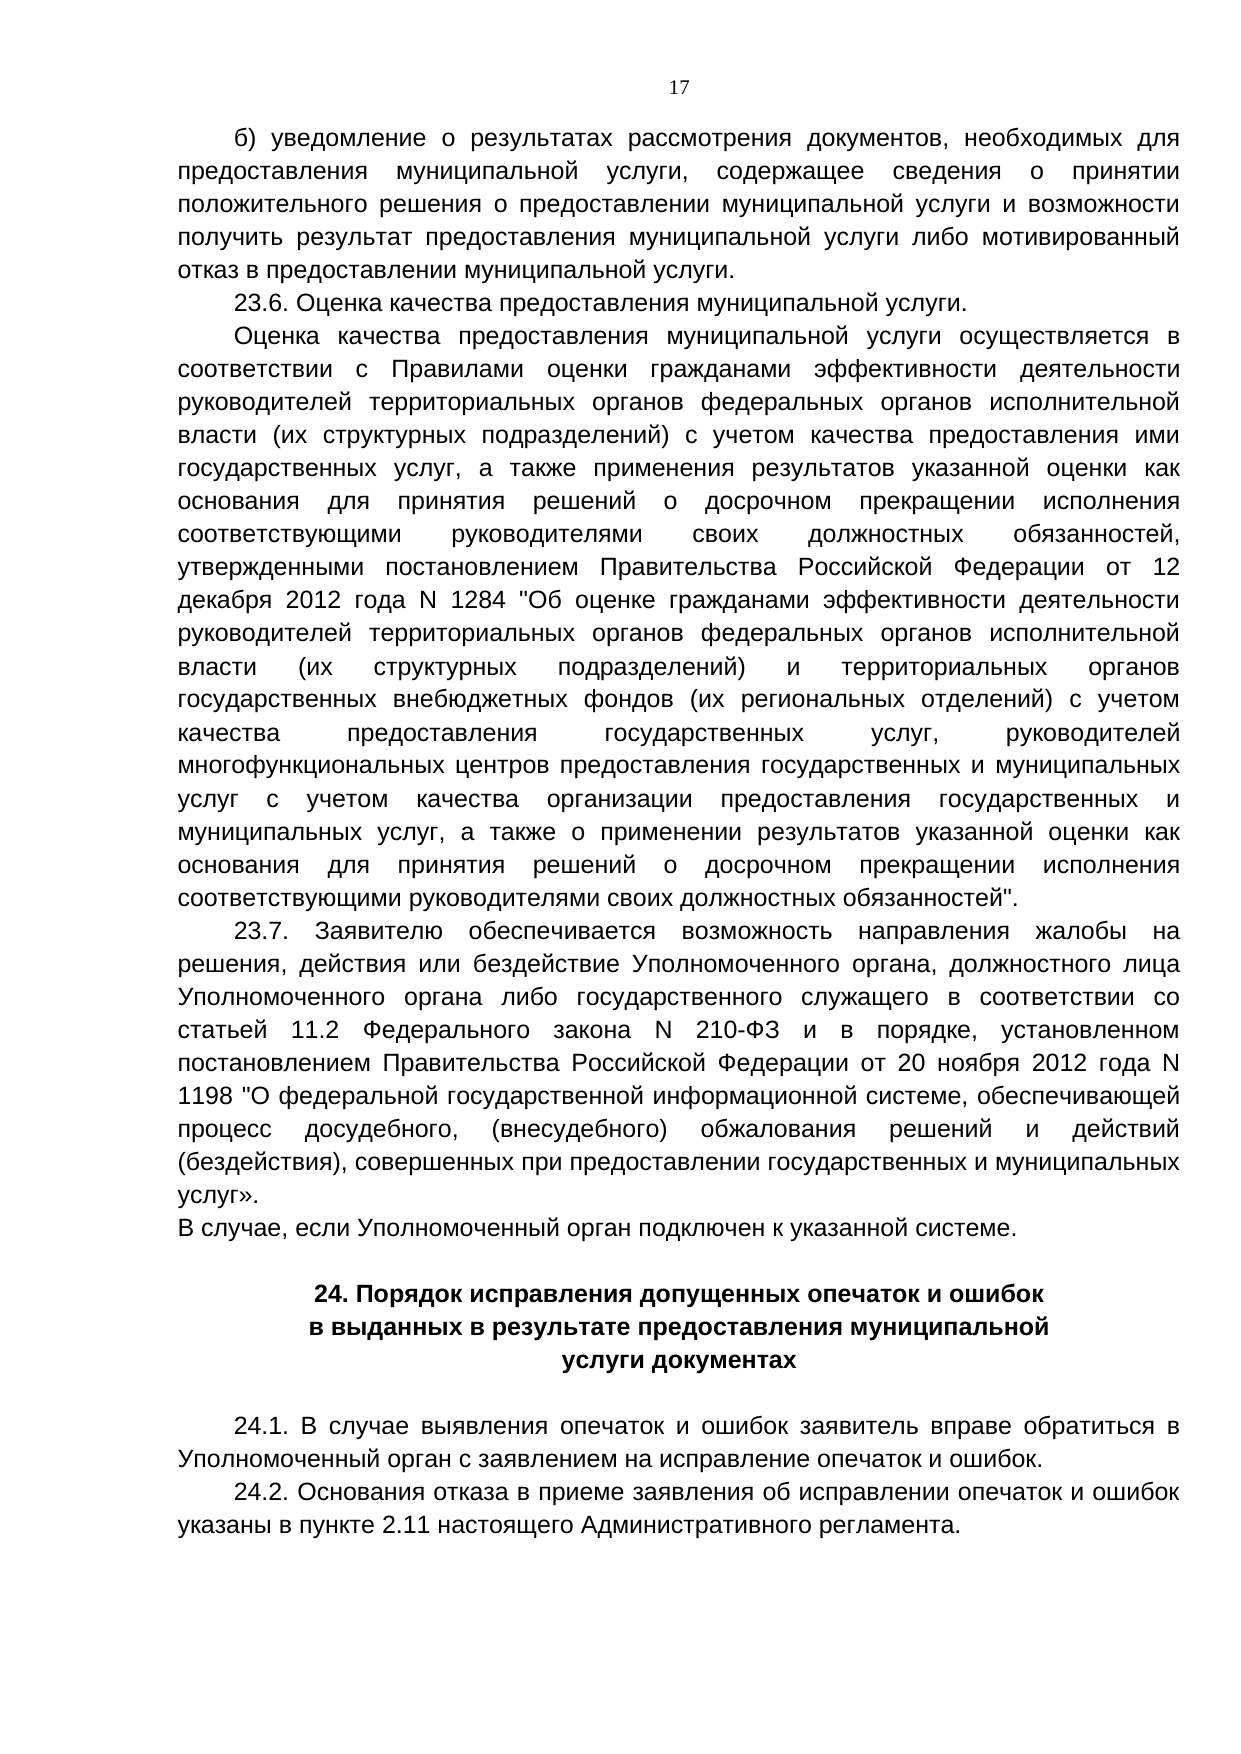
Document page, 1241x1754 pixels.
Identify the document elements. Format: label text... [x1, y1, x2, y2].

text Оценка качества предоставления муниципальной услуги осуществляется в соответствии с Правилами оценки гражданами эффективности деятельности руководителей территориальных органов федеральных органов исполнительной власти (их структурных подразделений) с учетом качества предоставления ими государственных услуг, а также применения результатов указанной оценки как основания для принятия решений о досрочном прекращении исполнения соответствующими руководителями своих должностных обязанностей, утвержденными постановлением Правительства Российской Федерации от 12 декабря 2012 года N 1284 "Об оценке гражданами эффективности деятельности руководителей территориальных органов федеральных органов исполнительной власти (их структурных подразделений) и территориальных органов государственных внебюджетных фондов (их региональных отделений) с учетом качества предоставления государственных услуг, руководителей многофункциональных центров предоставления государственных и муниципальных услуг с учетом качества организации предоставления государственных и муниципальных услуг, а также о применении результатов указанной оценки как основания для принятия решений о досрочном прекращении исполнения соответствующими руководителями своих должностных обязанностей". [177, 321, 1181, 911]
text В случае, если Уполномоченный орган подключен к указанной системе. [177, 1213, 1181, 1242]
title в выданных в результате предоставления муниципальной [177, 1312, 1181, 1341]
text 23.7. Заявителю обеспечивается возможность направления жалобы на решения, действия или бездействие Уполномоченного органа, должностного лица Уполномоченного органа либо государственного служащего в соответствии со статьей 11.2 Федерального закона N 210-ФЗ и в порядке, установленном постановлением Правительства Российской Федерации от 20 ноября 2012 года N 1198 "О федеральной государственной информационной системе, обеспечивающей процесс досудебного, (внесудебного) обжалования решений и действий (бездействия), совершенных при предоставлении государственных и муниципальных услуг». [177, 916, 1181, 1208]
text 24.1. В случае выявления опечаток и ошибок заявитель вправе обратиться в Уполномоченный орган с заявлением на исправление опечаток и ошибок. [177, 1411, 1181, 1473]
text 24.2. Основания отказа в приеме заявления об исправлении опечаток и ошибок указаны в пункте 2.11 настоящего Административного регламента. [177, 1477, 1181, 1539]
text 23.6. Оценка качества предоставления муниципальной услуги. [177, 288, 1181, 317]
title 24. Порядок исправления допущенных опечаток и ошибок [177, 1279, 1181, 1308]
text б) уведомление о результатах рассмотрения документов, необходимых для предоставления муниципальной услуги, содержащее сведения о принятии положительного решения о предоставлении муниципальной услуги и возможности получить результат предоставления муниципальной услуги либо мотивированный отказ в предоставлении муниципальной услуги. [177, 123, 1181, 284]
title услуги документах [177, 1345, 1181, 1374]
